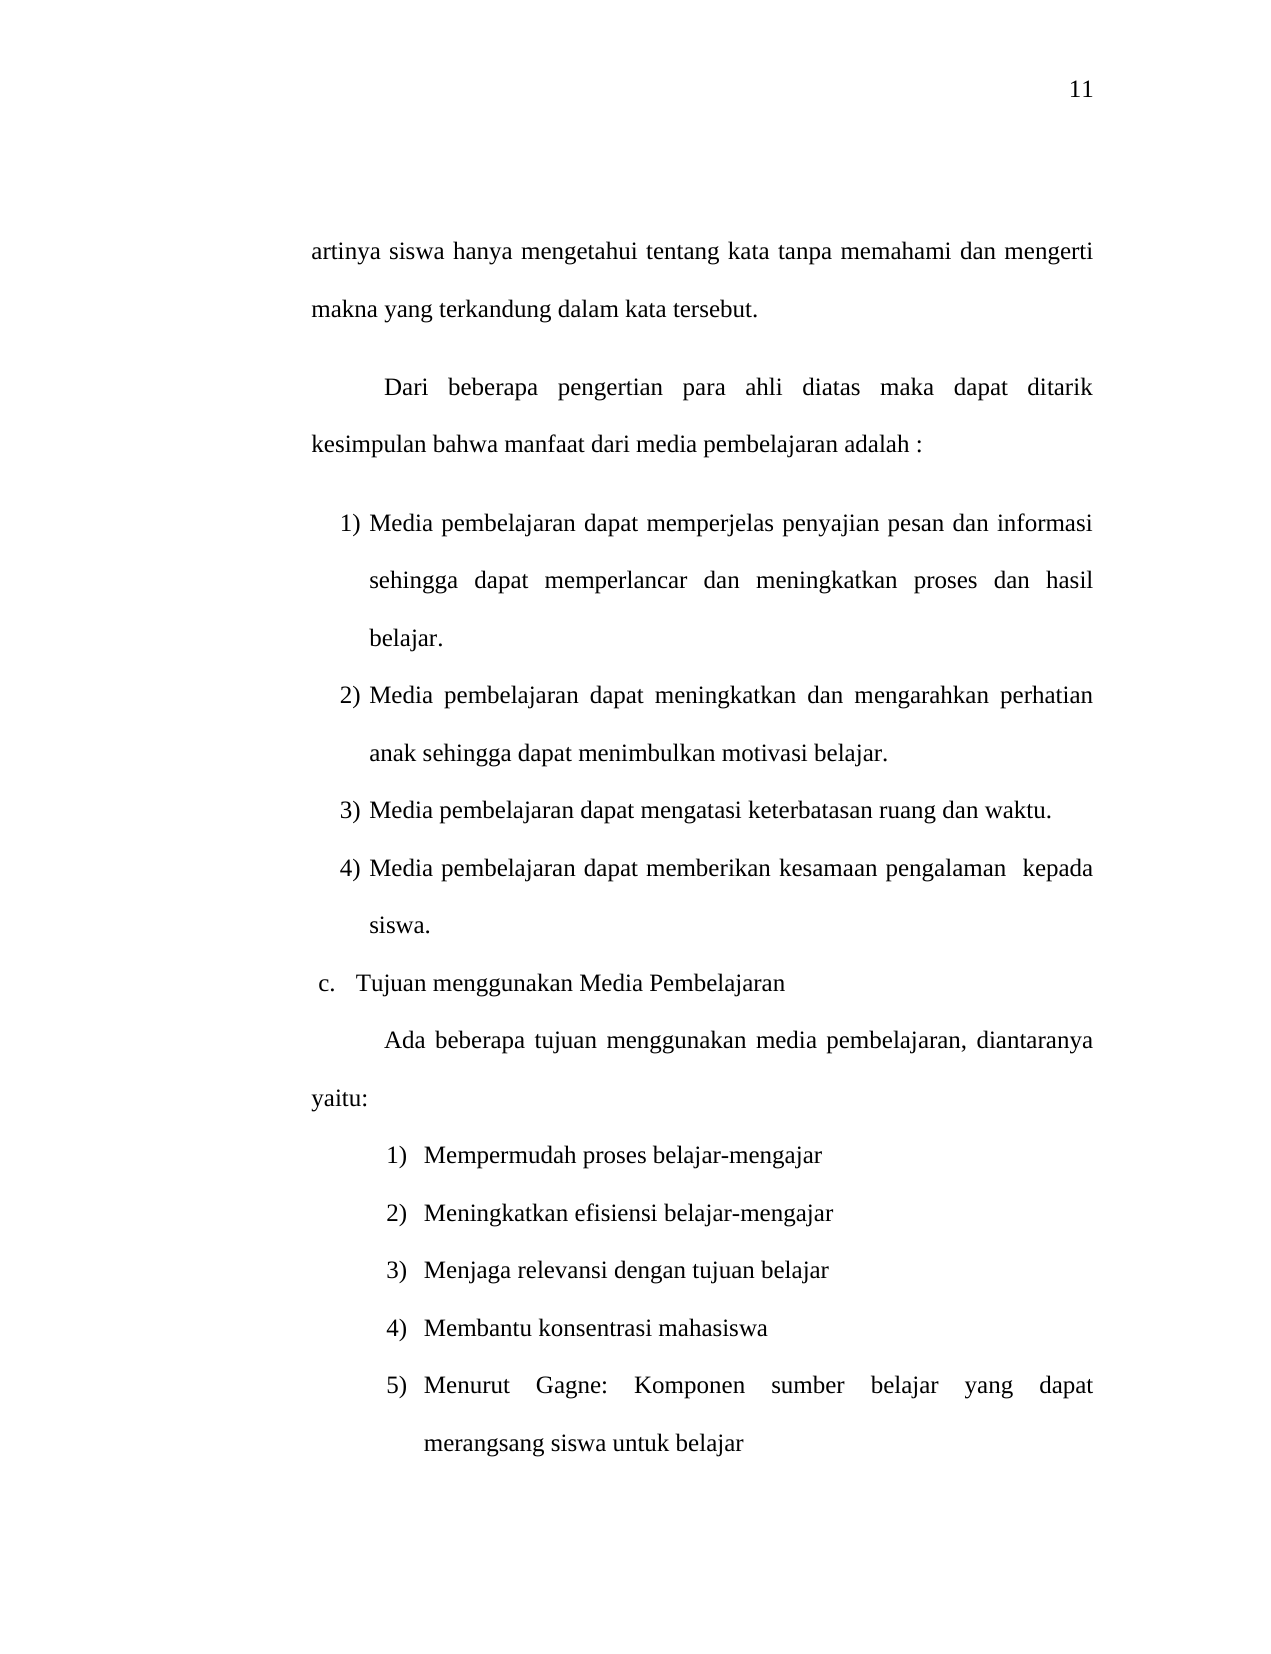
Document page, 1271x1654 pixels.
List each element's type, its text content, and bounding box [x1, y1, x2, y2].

list Media pembelajaran dapat meningkatkan dan mengarahkan perhatian anak sehingga dapat menimbulkan motivasi belajar. [339, 680, 1094, 767]
list Media pembelajaran dapat mengatasi keterbatasan ruang dan waktu. [339, 795, 1094, 824]
list Menurut Gagne: Komponen sumber belajar yang dapat merangsang siswa untuk belajar [386, 1370, 1094, 1457]
list Menjaga relevansi dengan tujuan belajar [386, 1255, 1094, 1284]
list Media pembelajaran dapat memperjelas penyajian pesan dan informasi sehingga dapat memperlancar dan meningkatkan proses dan hasil belajar. [339, 508, 1094, 652]
list Mempermudah proses belajar-mengajar [386, 1140, 1094, 1169]
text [311, 236, 1094, 322]
list Membantu konsentrasi mahasiswa [386, 1313, 1094, 1342]
list Media pembelajaran dapat memberikan kesamaan pengalaman kepada siswa. [339, 853, 1094, 939]
list Meningkatkan efisiensi belajar-mengajar [386, 1198, 1094, 1227]
text Dari beberapa pengertian para ahli diatas maka dapat ditarik kesimpulan bahwa manfaat dari media pembelajaran adalah : [311, 372, 1094, 458]
list Tujuan menggunakan Media Pembelajaran [318, 968, 1094, 997]
text Ada beberapa tujuan menggunakan media pembelajaran, diantaranya yaitu: [311, 1025, 1094, 1112]
